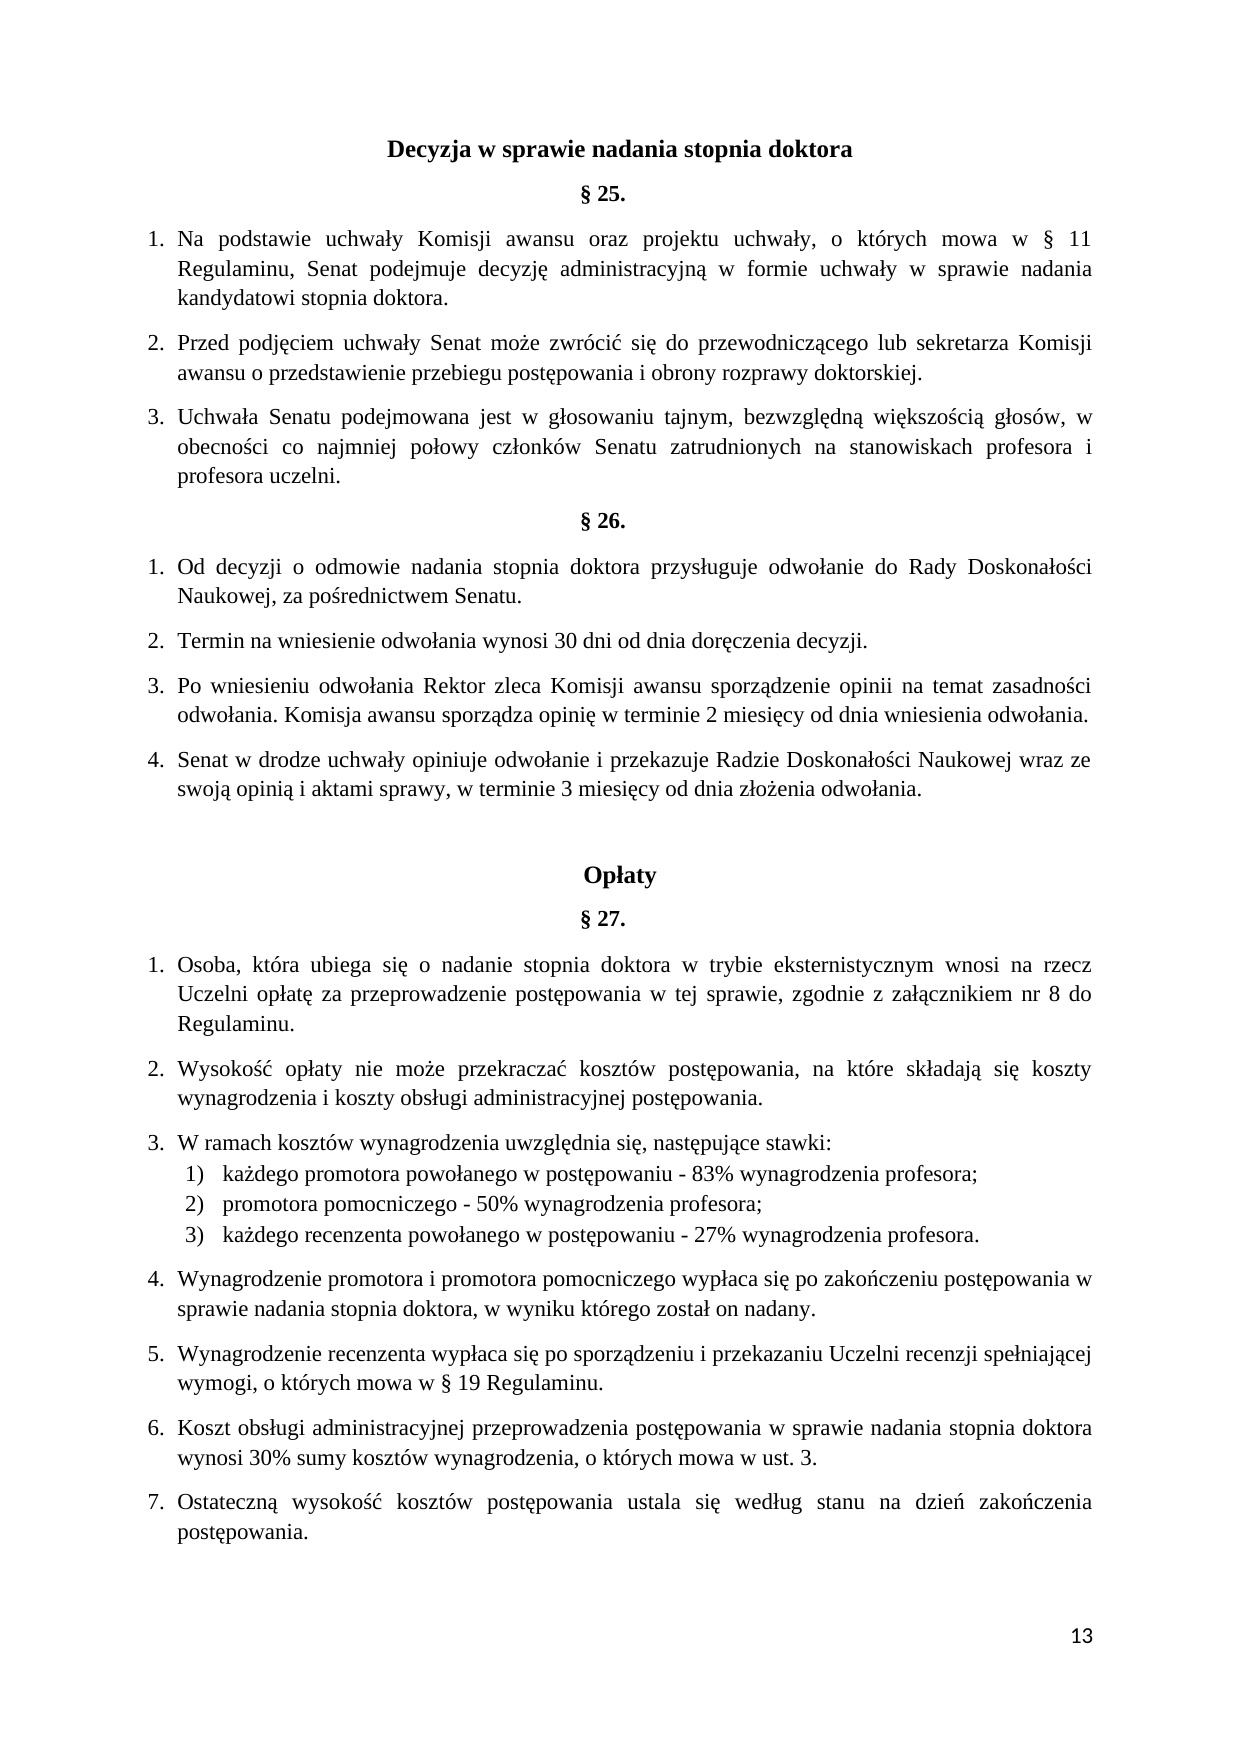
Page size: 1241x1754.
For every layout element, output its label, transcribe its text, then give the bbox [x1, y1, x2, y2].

text § 25. [147, 180, 1240, 206]
text § 27. [147, 905, 1240, 932]
list Osoba, która ubiega się o nadanie stopnia doktora w trybie eksternistycznym wnosi na rzecz Uczelni opłatę za przeprowadzenie postępowania w tej sprawie, zgodnie z załącznikiem nr 8 do Regulaminu. [147, 951, 1094, 1036]
subtitle Opłaty [147, 860, 1092, 888]
list Wynagrodzenie recenzenta wypłaca się po sporządzeniu i przekazaniu Uczelni recenzji spełniającej wymogi, o których mowa w § 19 Regulaminu. [147, 1340, 1094, 1396]
list Koszt obsługi administracyjnej przeprowadzenia postępowania w sprawie nadania stopnia doktora wynosi 30% sumy kosztów wynagrodzenia, o których mowa w ust. 3. [147, 1414, 1094, 1470]
subtitle Decyzja w sprawie nadania stopnia doktora [147, 134, 1092, 163]
list Uchwała Senatu podejmowana jest w głosowaniu tajnym, bezwzględną większością głosów, w obecności co najmniej połowy członków Senatu zatrudnionych na stanowiskach profesora i profesora uczelni. [147, 403, 1094, 489]
list promotora pomocniczego - 50% wynagrodzenia profesora; [185, 1190, 1094, 1216]
list Wysokość opłaty nie może przekraczać kosztów postępowania, na które składają się koszty wynagrodzenia i koszty obsługi administracyjnej postępowania. [147, 1055, 1094, 1111]
list Przed podjęciem uchwały Senat może zwrócić się do przewodniczącego lub sekretarza Komisji awansu o przedstawienie przebiegu postępowania i obrony rozprawy doktorskiej. [147, 329, 1094, 385]
list Termin na wniesienie odwołania wynosi 30 dni od dnia doręczenia decyzji. [147, 627, 1094, 653]
list Ostateczną wysokość kosztów postępowania ustala się według stanu na dzień zakończenia postępowania. [147, 1488, 1094, 1544]
list Po wniesieniu odwołania Rektor zleca Komisji awansu sporządzenie opinii na temat zasadności odwołania. Komisja awansu sporządza opinię w terminie 2 miesięcy od dnia wniesienia odwołania. [147, 672, 1094, 728]
list Od decyzji o odmowie nadania stopnia doktora przysługuje odwołanie do Rady Doskonałości Naukowej, za pośrednictwem Senatu. [147, 553, 1094, 608]
text § 26. [147, 507, 1240, 533]
list każdego promotora powołanego w postępowaniu - 83% wynagrodzenia profesora; [185, 1160, 1094, 1187]
list Wynagrodzenie promotora i promotora pomocniczego wypłaca się po zakończeniu postępowania w sprawie nadania stopnia doktora, w wyniku którego został on nadany. [147, 1266, 1094, 1321]
list każdego recenzenta powołanego w postępowaniu - 27% wynagrodzenia profesora. [185, 1221, 1094, 1247]
list Senat w drodze uchwały opiniuje odwołanie i przekazuje Radzie Doskonałości Naukowej wraz ze swoją opinią i aktami sprawy, w terminie 3 miesięcy od dnia złożenia odwołania. [147, 746, 1092, 802]
list Na podstawie uchwały Komisji awansu oraz projektu uchwały, o których mowa w § 11 Regulaminu, Senat podejmuje decyzję administracyjną w formie uchwały w sprawie nadania kandydatowi stopnia doktora. [147, 225, 1094, 311]
list W ramach kosztów wynagrodzenia uwzględnia się, następujące stawki: [147, 1129, 1094, 1155]
